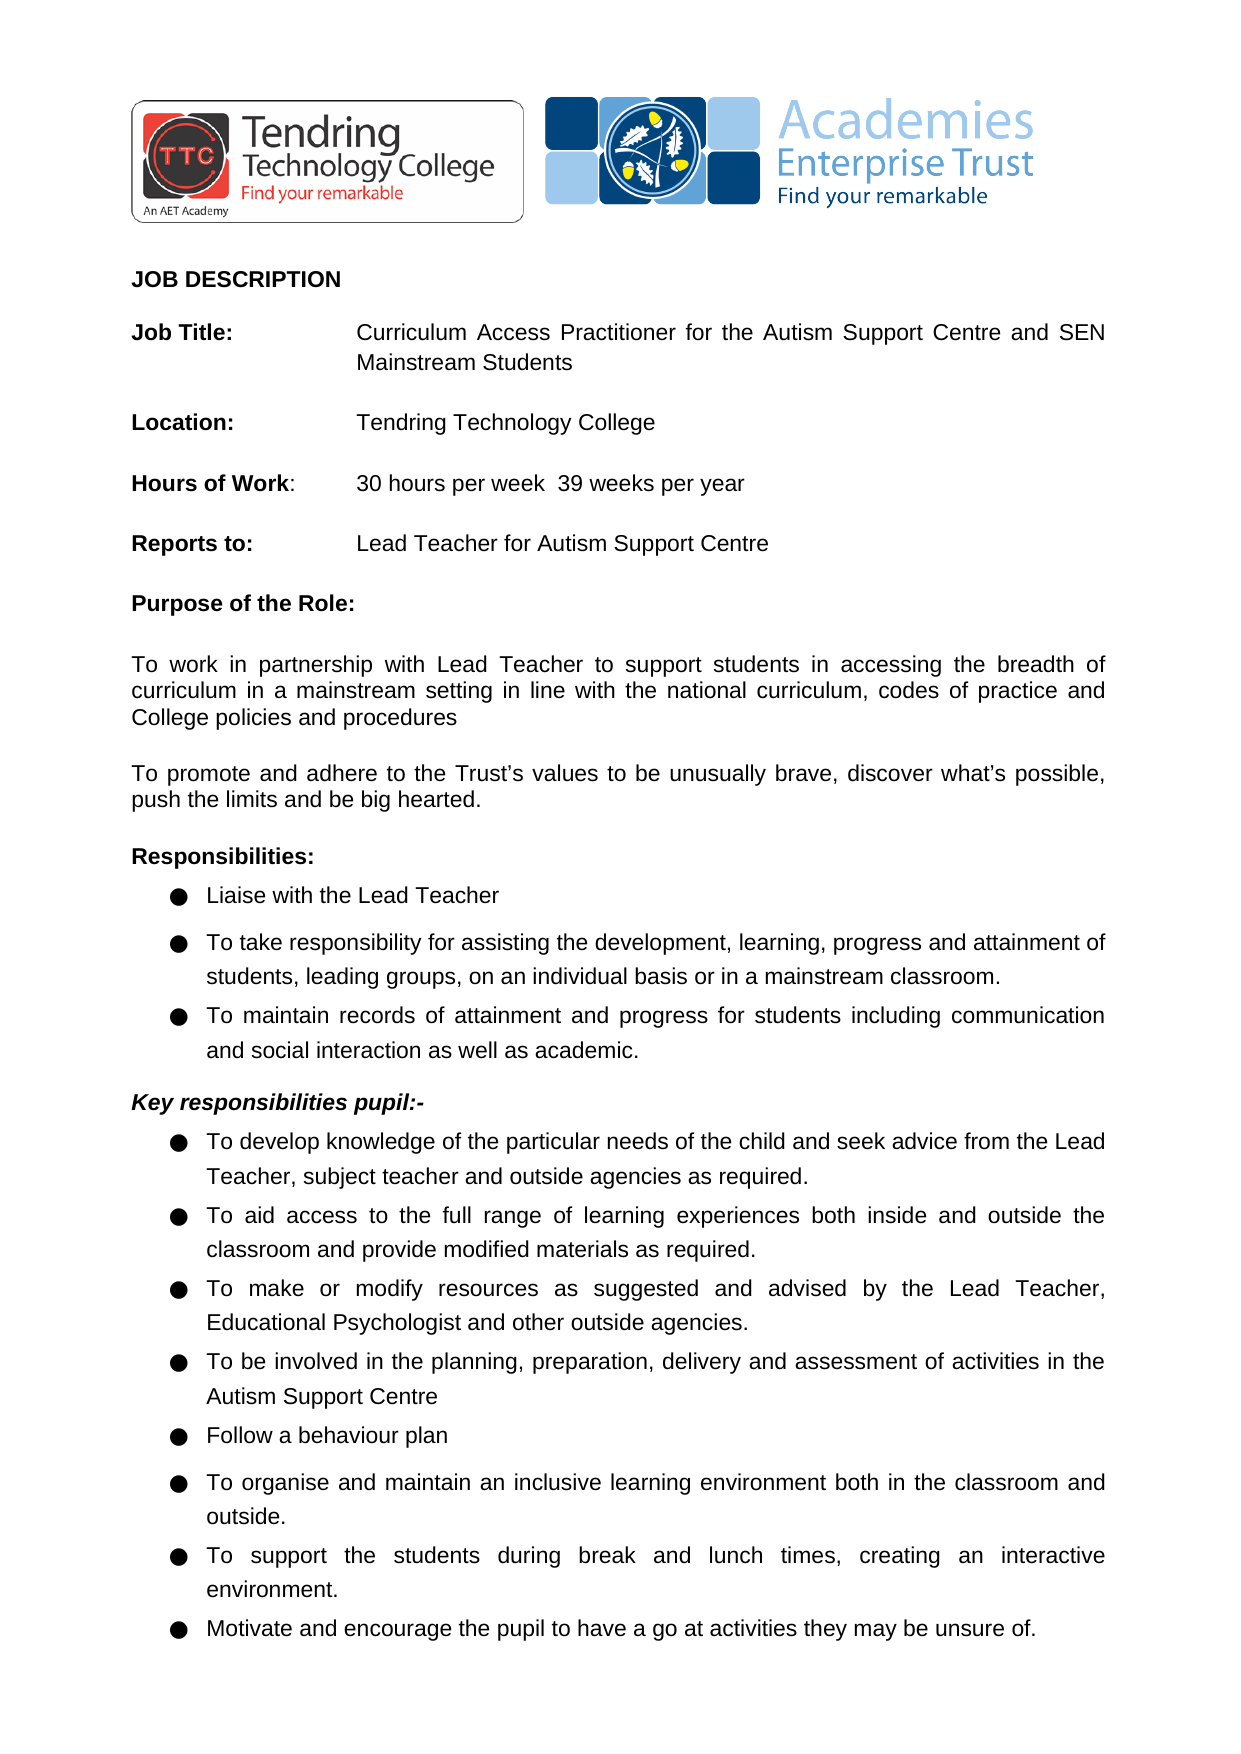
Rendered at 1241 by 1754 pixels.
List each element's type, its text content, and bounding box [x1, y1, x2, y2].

text Reports to: Lead Teacher for Autism Support Centre [131, 530, 1106, 556]
text Key responsibilities pupil:- [131, 1089, 1106, 1116]
picture [131, 73, 1050, 223]
list To take responsibility for assisting the development, learning, progress and attainment of students, leading groups, on an individual basis or in a mainstream classroom. [169, 916, 1106, 990]
text Job Title: Curriculum Access Practitioner for the Autism Support Centre and SEN Mainstream Students [131, 318, 1106, 375]
list Motivate and encourage the pupil to have a go at activities they may be unsure of. [169, 1603, 1106, 1650]
text Location: Tendring Technology College [131, 409, 1106, 436]
text To promote and adhere to the Trust’s values to be unusually brave, discover what’s possible, push the limits and be big hearted. [131, 760, 1106, 813]
list To support the students during break and lunch times, creating an interactive environment. [169, 1529, 1106, 1603]
list To develop knowledge of the particular needs of the child and seek advice from the Lead Teacher, subject teacher and outside agencies as required. [169, 1116, 1106, 1189]
list To make or modify resources as suggested and advised by the Lead Teacher, Educational Psychologist and other outside agencies. [169, 1262, 1106, 1336]
list Follow a behaviour plan [169, 1409, 1106, 1456]
text JOB DESCRIPTION [131, 266, 1106, 292]
list To organise and maintain an inclusive learning environment both in the classroom and outside. [169, 1456, 1106, 1529]
list To be involved in the planning, preparation, delivery and assessment of activities in the Autism Support Centre [169, 1336, 1106, 1409]
list To aid access to the full range of learning experiences both inside and outside the classroom and provide modified materials as required. [169, 1189, 1106, 1262]
text Hours of Work: 30 hours per week 39 weeks per year [131, 469, 1106, 496]
text To work in partnership with Lead Teacher to support students in accessing the breadth of curriculum in a mainstream setting in line with the national curriculum, codes of practice and College policies and procedures [131, 651, 1106, 730]
list To maintain records of attainment and progress for students including communication and social interaction as well as academic. [169, 990, 1106, 1063]
text Responsibilities: [131, 843, 1106, 869]
text Purpose of the Role: [131, 590, 1106, 617]
list Liaise with the Lead Teacher [169, 869, 1106, 916]
